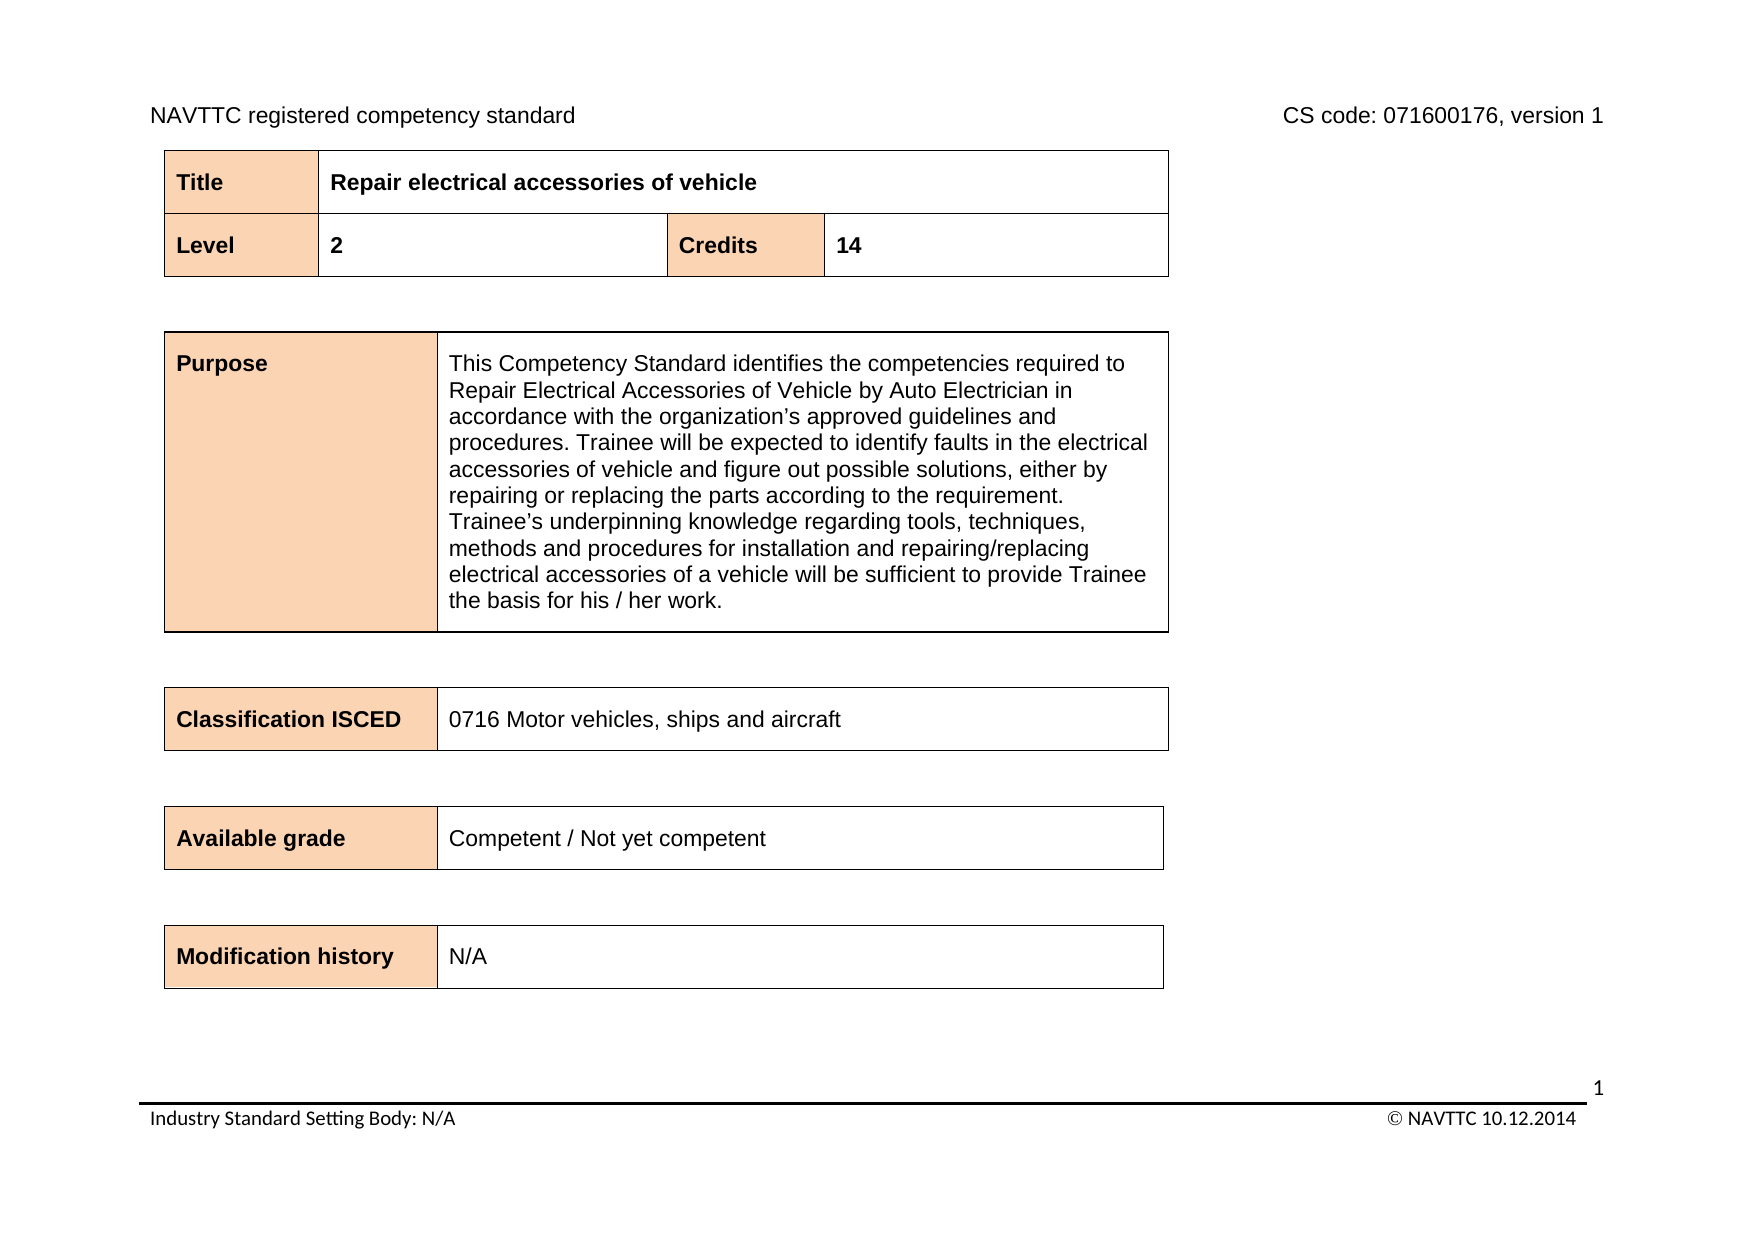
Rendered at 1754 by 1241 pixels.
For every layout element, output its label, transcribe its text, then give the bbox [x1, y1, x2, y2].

table_cell 2 [319, 214, 667, 276]
table_header N/A [438, 926, 1163, 987]
table_cell 14 [825, 214, 1168, 276]
table_header Classification ISCED [165, 688, 437, 750]
table_header This Competency Standard identifies the competencies required to Repair Electrical Accessories of Vehicle by Auto Electrician in accordance with the organization’s approved guidelines and procedures. Trainee will be expected to identify faults in the electrical accessories of vehicle and figure out possible solutions, either by repairing or replacing the parts according to the requirement. Trainee’s underpinning knowledge regarding tools, techniques, methods and procedures for installation and repairing/replacing electrical accessories of a vehicle will be sufficient to provide Trainee the basis for his / her work. [438, 333, 1168, 631]
table_header 0716 Motor vehicles, ships and aircraft [438, 688, 1168, 750]
table_header Competent / Not yet competent [438, 807, 1163, 869]
table_header Modification history [165, 926, 437, 987]
table_cell Level [165, 214, 318, 276]
table_header Title [165, 151, 318, 213]
table_header Purpose [165, 333, 437, 631]
table_header Available grade [165, 807, 437, 869]
table_cell Credits [668, 214, 824, 276]
table_header Repair electrical accessories of vehicle [319, 151, 1168, 213]
